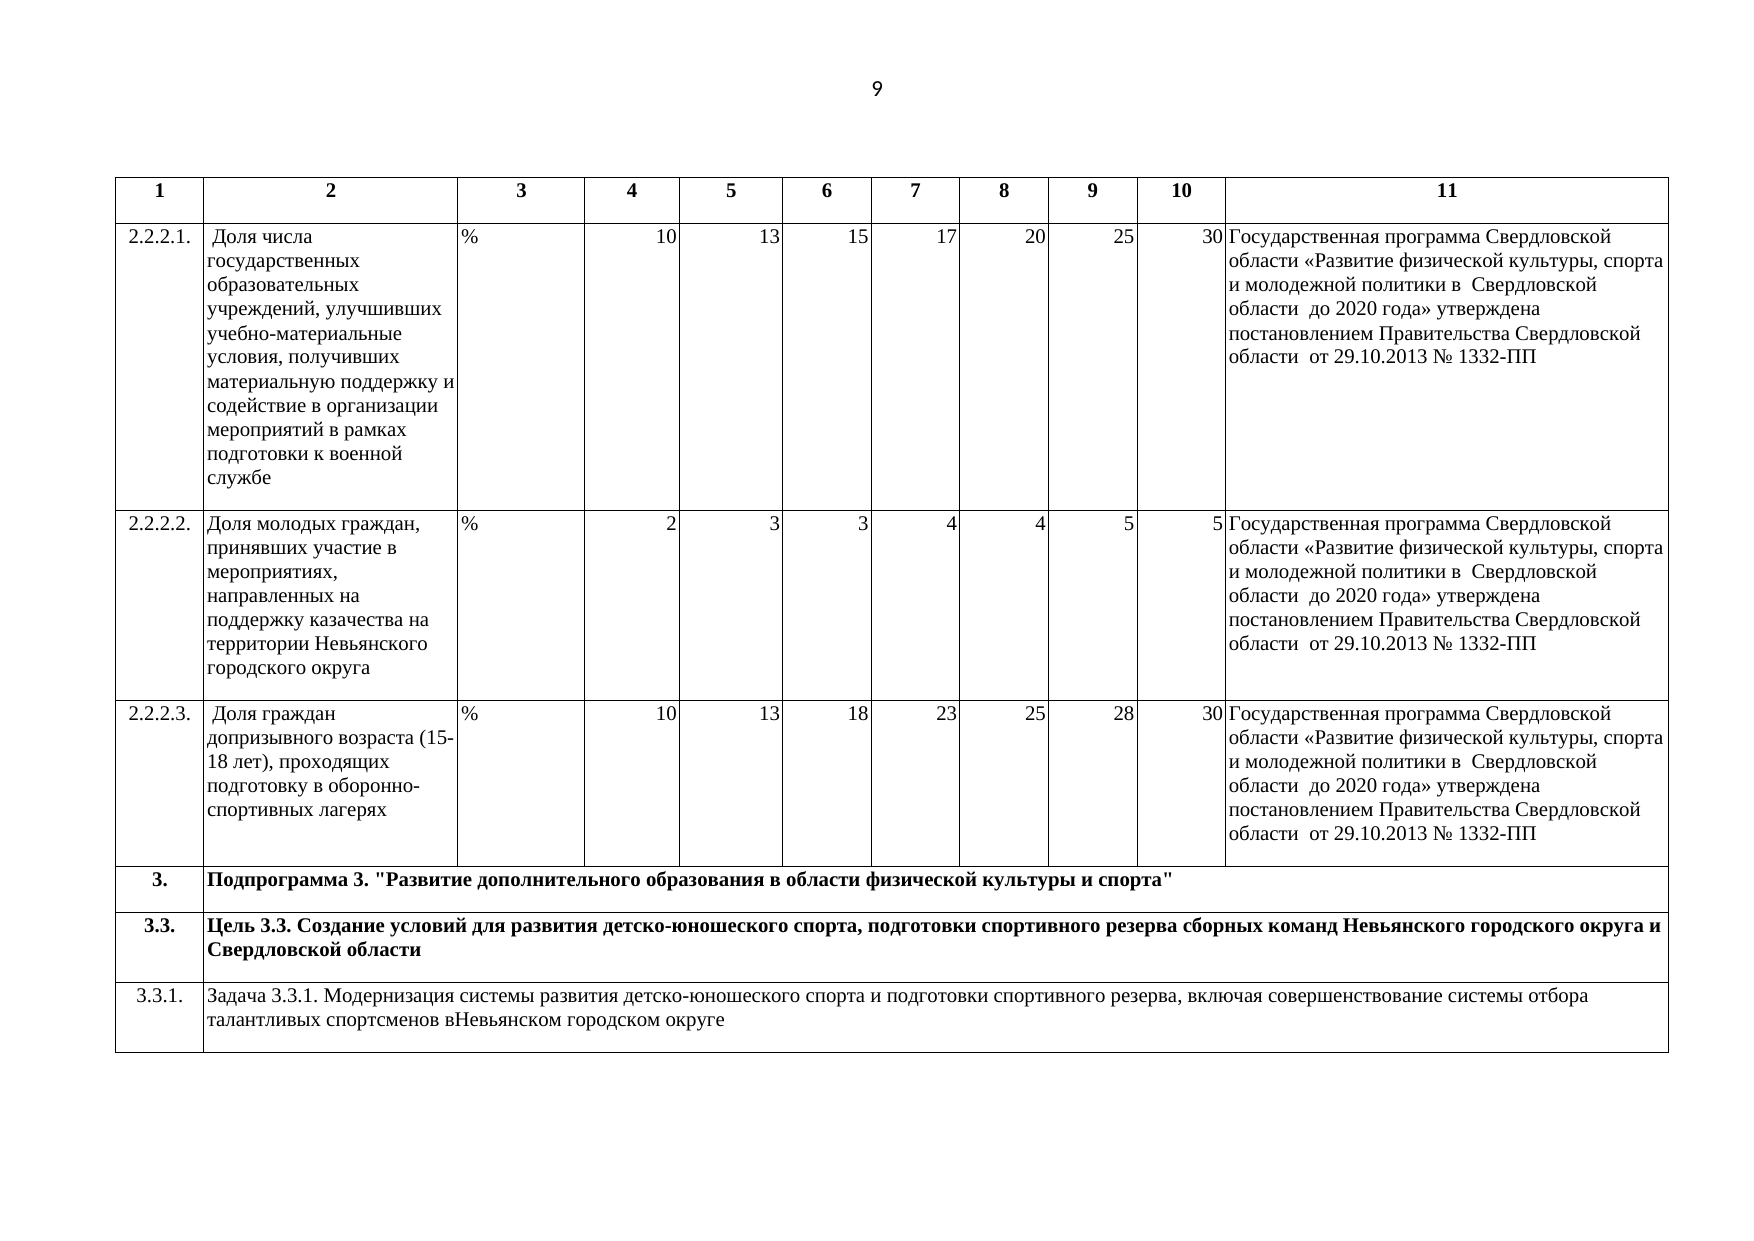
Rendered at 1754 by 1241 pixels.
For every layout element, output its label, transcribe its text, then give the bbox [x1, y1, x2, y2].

table_cell 10 [585, 224, 679, 510]
table_cell 3 [783, 511, 871, 700]
table_cell Задача 3.3.1. Модернизация системы развития детско-юношеского спорта и подготовки спортивного резерва, включая совершенствование системы отбора талантливых спортсменов вНевьянском городском округе [204, 983, 1668, 1052]
table_header 11 [1226, 178, 1668, 223]
table_cell 25 [1049, 224, 1137, 510]
table_cell 3.3. [116, 913, 203, 982]
table_cell 2.2.2.3. [116, 701, 203, 866]
table_cell 2.2.2.1. [116, 224, 203, 510]
table_cell 28 [1049, 701, 1137, 866]
table_cell 18 [783, 701, 871, 866]
table_cell 3 [680, 511, 782, 700]
table_cell 4 [960, 511, 1048, 700]
table_header 5 [680, 178, 782, 223]
table_header 1 [116, 178, 203, 223]
table_cell 13 [680, 224, 782, 510]
table_cell Подпрограмма 3. "Развитие дополнительного образования в области физической культуры и спорта" [204, 867, 1668, 912]
table_cell 23 [872, 701, 959, 866]
table_cell 15 [783, 224, 871, 510]
table_header 6 [783, 178, 871, 223]
table_cell 17 [872, 224, 959, 510]
table_cell 30 [1138, 224, 1225, 510]
table_cell 10 [585, 701, 679, 866]
table_cell 20 [960, 224, 1048, 510]
table_cell % [458, 701, 584, 866]
table_header 10 [1138, 178, 1225, 223]
table_cell % [458, 511, 584, 700]
table_cell 2.2.2.2. [116, 511, 203, 700]
table_header 2 [204, 178, 457, 223]
table_cell Доля числа государственных образовательных учреждений, улучшивших учебно-материальные условия, получивших материальную поддержку и содействие в организации мероприятий в рамках подготовки к военной службе [204, 224, 457, 510]
table_cell 13 [680, 701, 782, 866]
table_header 4 [585, 178, 679, 223]
table_cell % [458, 224, 584, 510]
table_cell 5 [1138, 511, 1225, 700]
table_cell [1226, 224, 1668, 510]
table_cell 5 [1049, 511, 1137, 700]
table_header 3 [458, 178, 584, 223]
table_cell Цель 3.3. Создание условий для развития детско-юношеского спорта, подготовки спортивного резерва сборных команд Невьянского городского округа и Свердловской области [204, 913, 1668, 982]
table_header 7 [872, 178, 959, 223]
table_header 9 [1049, 178, 1137, 223]
table_cell 25 [960, 701, 1048, 866]
table_cell 4 [872, 511, 959, 700]
table_cell 3. [116, 867, 203, 912]
table_cell Доля молодых граждан, принявших участие в мероприятиях, направленных на поддержку казачества на территории Невьянского городского округа [204, 511, 457, 700]
table_cell Доля граждан допризывного возраста (15-18 лет), проходящих подготовку в оборонно-спортивных лагерях [204, 701, 457, 866]
table_cell 3.3.1. [116, 983, 203, 1052]
table_cell 30 [1138, 701, 1225, 866]
table_header 8 [960, 178, 1048, 223]
table_cell 2 [585, 511, 679, 700]
